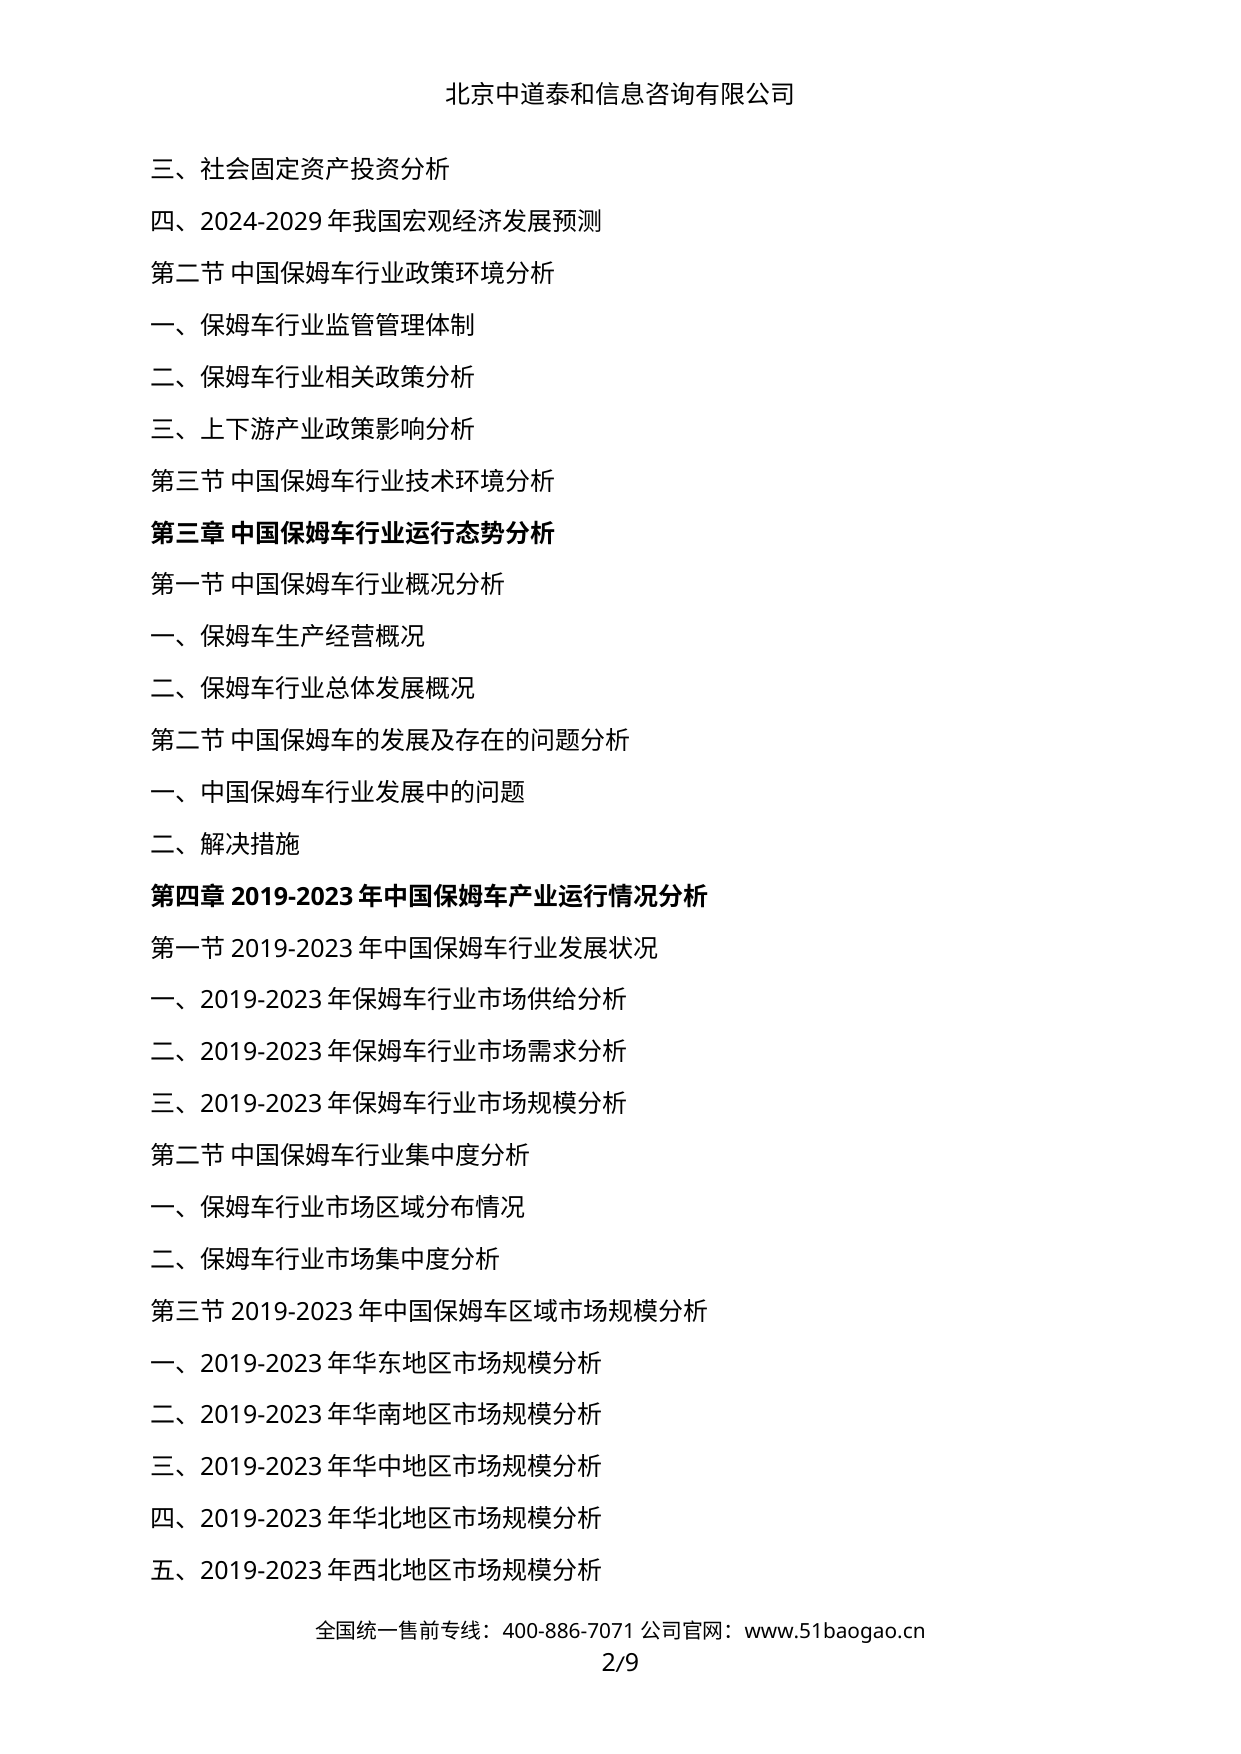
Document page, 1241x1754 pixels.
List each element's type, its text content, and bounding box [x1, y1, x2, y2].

text 第二节 中国保姆车行业政策环境分析 [150, 254, 1090, 290]
text 第一节 中国保姆车行业概况分析 [150, 565, 1090, 601]
text 三、2019-2023年保姆车行业市场规模分析 [150, 1084, 1090, 1120]
text 第三章 中国保姆车行业运行态势分析 [150, 513, 1090, 549]
text 二、解决措施 [150, 824, 1090, 861]
text 二、保姆车行业相关政策分析 [150, 357, 1090, 394]
text 三、2019-2023年华中地区市场规模分析 [150, 1447, 1090, 1483]
text 五、2019-2023年西北地区市场规模分析 [150, 1551, 1090, 1587]
text 二、2019-2023年华南地区市场规模分析 [150, 1395, 1090, 1431]
text 三、社会固定资产投资分析 [150, 150, 1090, 186]
text 一、2019-2023年保姆车行业市场供给分析 [150, 980, 1090, 1016]
text 第二节 中国保姆车的发展及存在的问题分析 [150, 721, 1090, 757]
text 第三节 中国保姆车行业技术环境分析 [150, 461, 1090, 497]
text 第三节 2019-2023年中国保姆车区域市场规模分析 [150, 1291, 1090, 1327]
text 第二节 中国保姆车行业集中度分析 [150, 1136, 1090, 1172]
text 一、保姆车行业监管管理体制 [150, 306, 1090, 342]
text 第四章 2019-2023年中国保姆车产业运行情况分析 [150, 876, 1090, 912]
text 四、2024-2029年我国宏观经济发展预测 [150, 202, 1090, 238]
text 四、2019-2023年华北地区市场规模分析 [150, 1499, 1090, 1535]
text 三、上下游产业政策影响分析 [150, 409, 1090, 446]
text 二、2019-2023年保姆车行业市场需求分析 [150, 1032, 1090, 1068]
text 一、2019-2023年华东地区市场规模分析 [150, 1343, 1090, 1379]
text 第一节 2019-2023年中国保姆车行业发展状况 [150, 928, 1090, 964]
text 一、中国保姆车行业发展中的问题 [150, 772, 1090, 809]
text 一、保姆车行业市场区域分布情况 [150, 1187, 1090, 1224]
text 一、保姆车生产经营概况 [150, 617, 1090, 653]
text 二、保姆车行业市场集中度分析 [150, 1239, 1090, 1276]
text 二、保姆车行业总体发展概况 [150, 669, 1090, 705]
